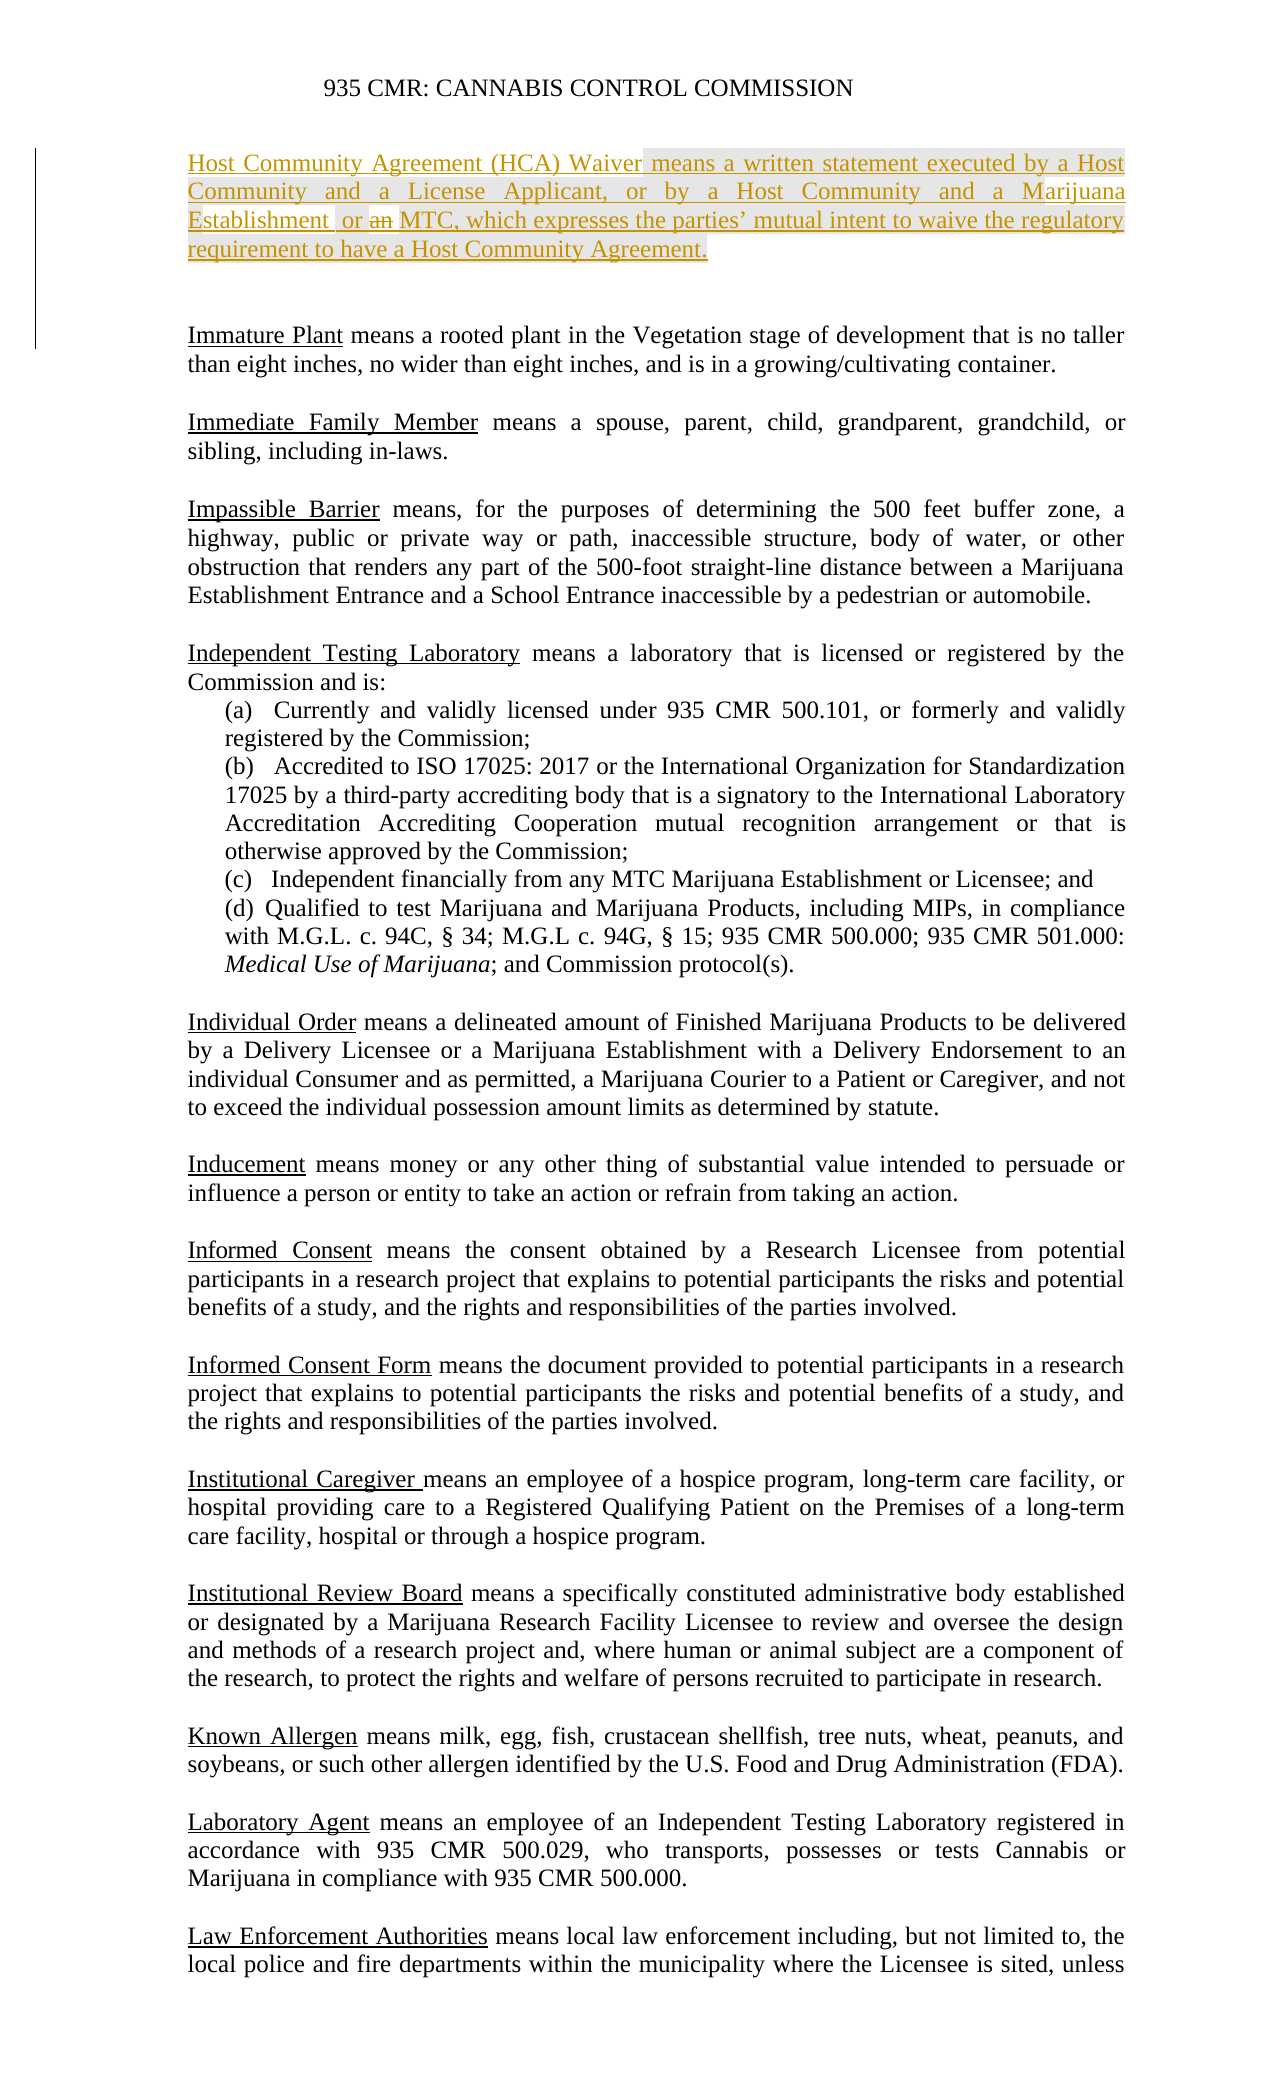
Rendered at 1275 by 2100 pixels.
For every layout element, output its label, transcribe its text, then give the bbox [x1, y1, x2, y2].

text Impassible Barrier means, for the purposes of determining the 500 feet buffer zone, a highway, public or private way or path, inaccessible structure, body of water, or other obstruction that renders any part of the 500-foot straight-line distance between a Marijuana Establishment Entrance and a School Entrance inaccessible by a pedestrian or automobile. [187, 494, 1125, 609]
text Immature Plant means a rooted plant in the Vegetation stage of development that is no taller than eight inches, no wider than eight inches, and is in a growing/cultivating container. [187, 321, 1125, 378]
text Institutional Caregiver means an employee of a hospice program, long-term care facility, or hospital providing care to a Registered Qualifying Patient on the Premises of a long-term care facility, hospital or through a hospice program. [187, 1465, 1125, 1549]
text Inducement means money or any other thing of substantial value intended to persuade or influence a person or entity to take an action or refrain from taking an action. [187, 1150, 1125, 1207]
text Informed Consent Form means the document provided to potential participants in a research project that explains to potential participants the risks and potential benefits of a study, and the rights and responsibilities of the parties involved. [187, 1351, 1125, 1435]
list Qualified to test Marijuana and Marijuana Products, including MIPs, in compliance with M.G.L. c. 94C, § 34; M.G.L c. 94G, § 15; 935 CMR 500.000; 935 CMR 501.000: Medical Use of Marijuana; and Commission protocol(s). [224, 893, 1125, 978]
text Individual Order means a delineated amount of Finished Marijuana Products to be delivered by a Delivery Licensee or a Marijuana Establishment with a Delivery Endorsement to an individual Consumer and as permitted, a Marijuana Courier to a Patient or Caregiver, and not to exceed the individual possession amount limits as determined by statute. [187, 1008, 1126, 1121]
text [187, 1922, 1125, 1978]
text Immediate Family Member means a spouse, parent, child, grandparent, grandchild, or sibling, including in-laws. [187, 407, 1125, 465]
list Currently and validly licensed under 935 CMR 500.101, or formerly and validly registered by the Commission; [224, 696, 1126, 752]
text Informed Consent means the consent obtained by a Research Licensee from potential participants in a research project that explains to potential participants the risks and potential benefits of a study, and the rights and responsibilities of the parties involved. [187, 1236, 1125, 1321]
text Laboratory Agent means an employee of an Independent Testing Laboratory registered in accordance with 935 CMR 500.029, who transports, possesses or tests Cannabis or Marijuana in compliance with 935 CMR 500.000. [187, 1808, 1125, 1892]
text Independent Testing Laboratory means a laboratory that is licensed or registered by the Commission and is: [187, 638, 1125, 696]
list Independent financially from any MTC Marijuana Establishment or Licensee; and [224, 865, 1137, 893]
text Known Allergen means milk, egg, fish, crustacean shellfish, tree nuts, wheat, peanuts, and soybeans, or such other allergen identified by the U.S. Food and Drug Administration (FDA). [187, 1722, 1125, 1778]
text Institutional Review Board means a specifically constituted administrative body established or designated by a Marijuana Research Facility Licensee to review and oversee the design and methods of a research project and, where human or animal subject are a component of the research, to protect the rights and welfare of persons recruited to participate in research. [187, 1579, 1125, 1692]
list Accredited to ISO 17025: 2017 or the International Organization for Standardization 17025 by a third-party accrediting body that is a signatory to the International Laboratory Accreditation Accrediting Cooperation mutual recognition arrangement or that is otherwise approved by the Commission; [224, 752, 1126, 865]
